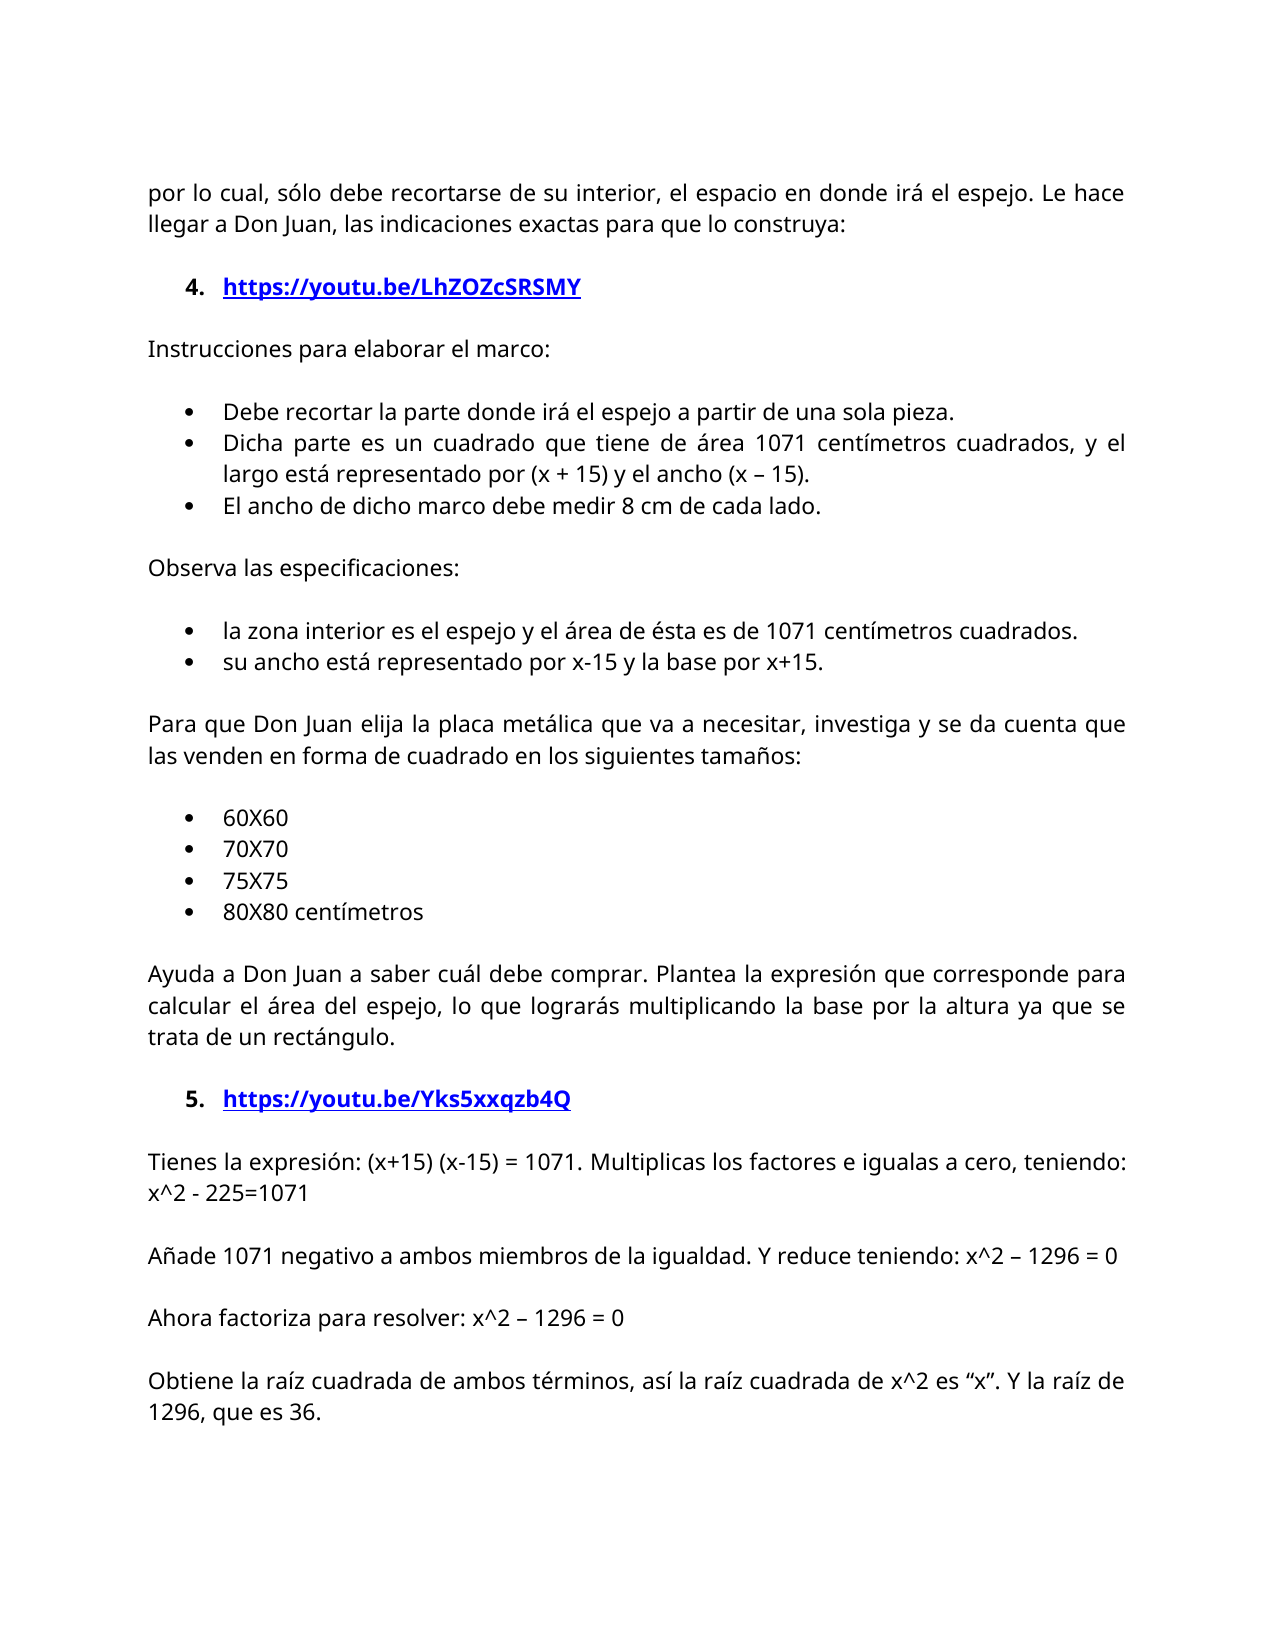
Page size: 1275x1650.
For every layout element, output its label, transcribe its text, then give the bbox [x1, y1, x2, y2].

list 70X70 [185, 833, 1127, 865]
text Para que Don Juan elija la placa metálica que va a necesitar, investiga y se da cuenta que las venden en forma de cuadrado en los siguientes tamaños: [148, 708, 1127, 771]
list 80X80 centímetros [185, 896, 1127, 927]
list la zona interior es el espejo y el área de ésta es de 1071 centímetros cuadrados. [185, 615, 1127, 646]
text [148, 177, 1127, 240]
text Añade 1071 negativo a ambos miembros de la igualdad. Y reduce teniendo: x^2 – 1296 = 0 [148, 1240, 1127, 1271]
list Debe recortar la parte donde irá el espejo a partir de una sola pieza. [185, 396, 1127, 427]
list https://youtu.be/LhZOZcSRSMY [185, 271, 1127, 302]
list 60X60 [185, 802, 1127, 833]
list su ancho está representado por x-15 y la base por x+15. [185, 646, 1127, 677]
list https://youtu.be/Yks5xxqzb4Q [185, 1083, 1127, 1115]
text Ayuda a Don Juan a saber cuál debe comprar. Plantea la expresión que corresponde para calcular el área del espejo, lo que lograrás multiplicando la base por la altura ya que se trata de un rectángulo. [148, 958, 1127, 1052]
list Dicha parte es un cuadrado que tiene de área 1071 centímetros cuadrados, y el largo está representado por (x + 15) y el ancho (x – 15). [185, 427, 1127, 490]
text Obtiene la raíz cuadrada de ambos términos, así la raíz cuadrada de x^2 es “x”. Y la raíz de 1296, que es 36. [148, 1365, 1127, 1427]
text Instrucciones para elaborar el marco: [148, 333, 1127, 365]
list El ancho de dicho marco debe medir 8 cm de cada lado. [185, 490, 1127, 521]
list 75X75 [185, 865, 1127, 896]
text Ahora factoriza para resolver: x^2 – 1296 = 0 [148, 1302, 1127, 1333]
text Tienes la expresión: (x+15) (x-15) = 1071. Multiplicas los factores e igualas a cero, teniendo: x^2 - 225=1071 [148, 1146, 1127, 1208]
text Observa las especificaciones: [148, 552, 1127, 583]
